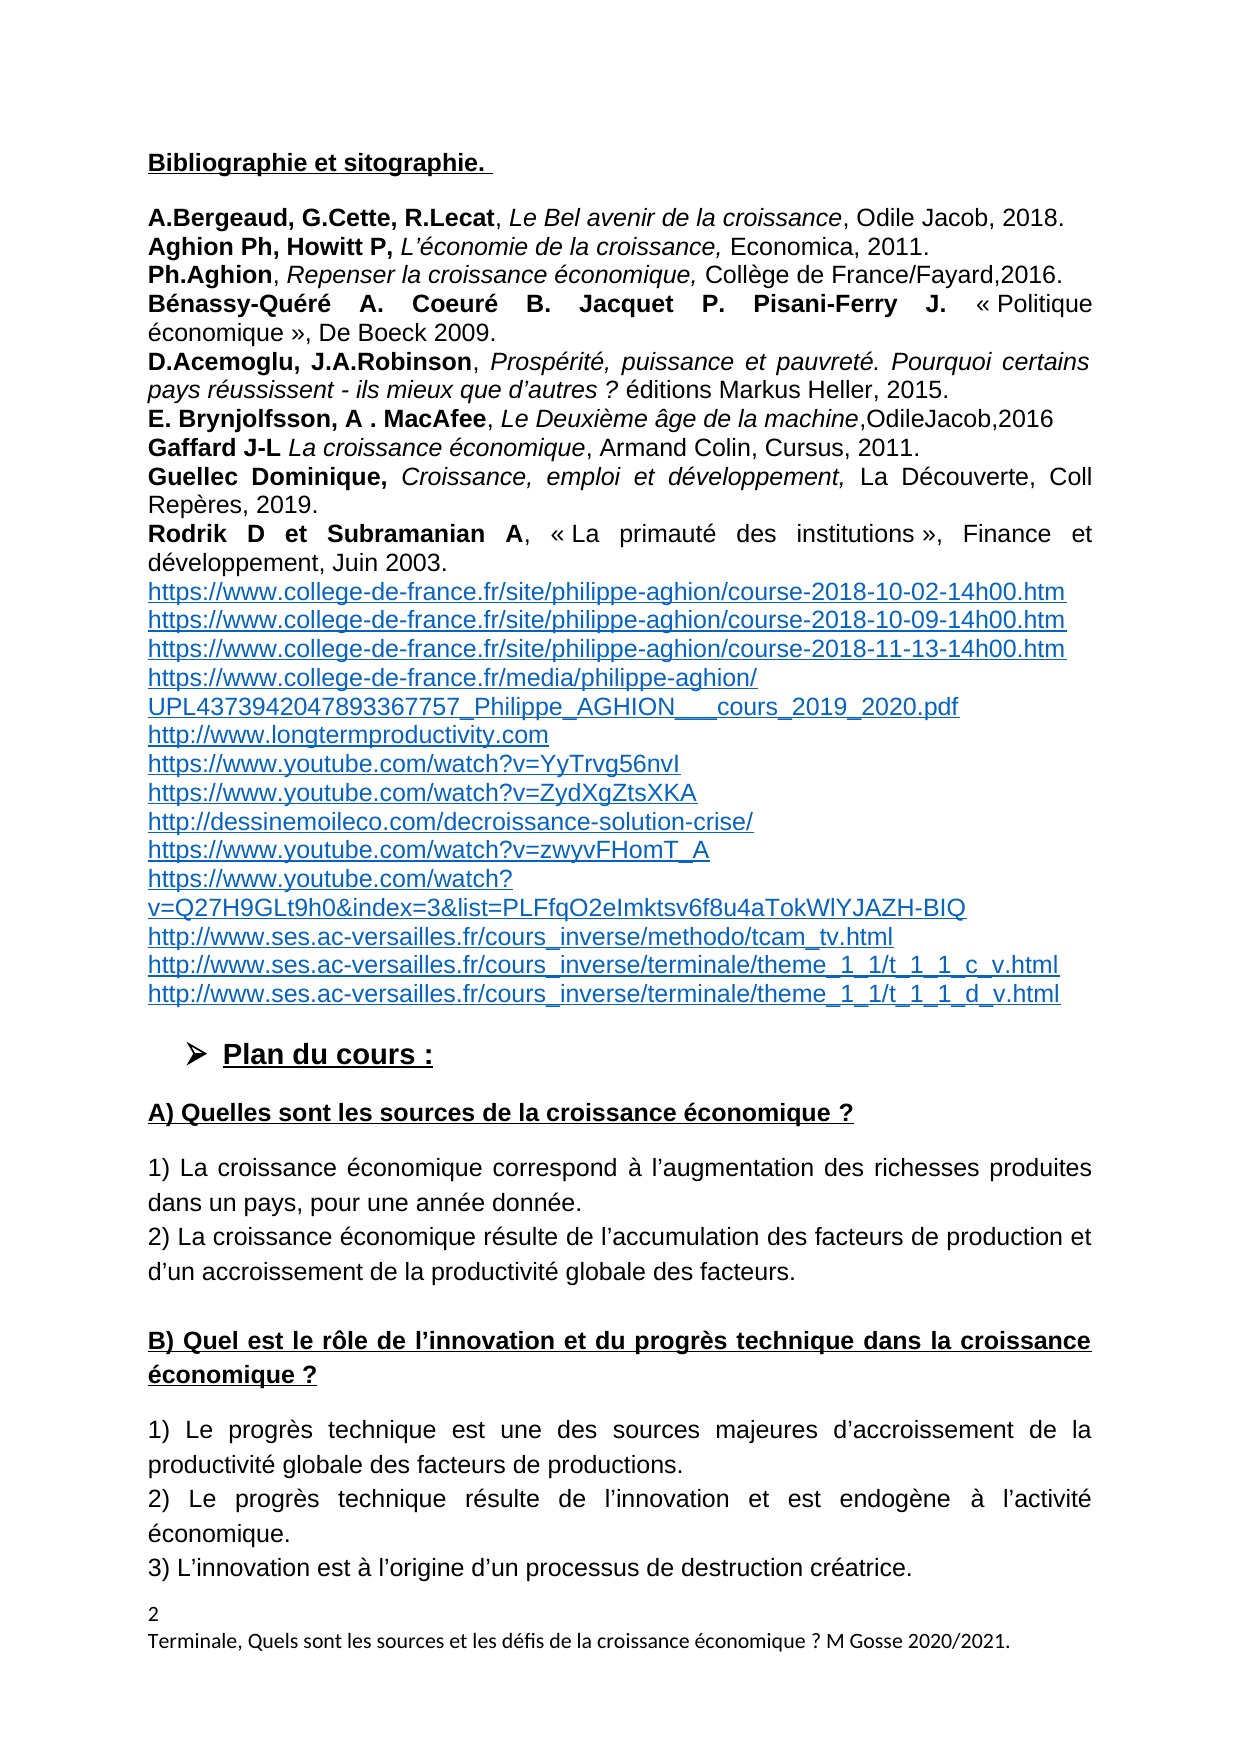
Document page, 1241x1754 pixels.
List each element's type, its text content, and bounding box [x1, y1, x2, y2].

text Bénassy-Quéré A. Coeuré B. Jacquet P. Pisani-Ferry J. « Politique économique », De Boeck 2009. [148, 289, 1093, 347]
text Gaffard J-L La croissance économique, Armand Colin, Cursus, 2011. [148, 433, 1093, 462]
text http://www.ses.ac-versailles.fr/cours_inverse/terminale/theme_1_1/t_1_1_d_v.html [148, 979, 1093, 1008]
text Bibliographie et sitographie. [148, 148, 1093, 176]
text https://www.youtube.com/watch?v=zwyvFHomT_A [148, 835, 1093, 864]
text https://www.college-de-france.fr/site/philippe-aghion/course-2018-10-02-14h00.htm [148, 577, 1093, 605]
text https://www.college-de-france.fr/site/philippe-aghion/course-2018-10-09-14h00.htm [148, 605, 1093, 634]
text 2) Le progrès technique résulte de l’innovation et est endogène à l’activité économique. [148, 1484, 1093, 1548]
text Guellec Dominique, Croissance, emploi et développement, La Découverte, Coll Repères, 2019. [148, 462, 1093, 519]
text A) Quelles sont les sources de la croissance économique ? [148, 1098, 1093, 1127]
text D.Acemoglu, J.A.Robinson, Prospérité, puissance et pauvreté. Pourquoi certains pays réussissent - ils mieux que d’autres ? éditions Markus Heller, 2015. [148, 347, 1093, 404]
text https://www.youtube.com/watch?v=ZydXgZtsXKA [148, 778, 1093, 807]
text http://www.ses.ac-versailles.fr/cours_inverse/methodo/tcam_tv.html [148, 922, 1093, 950]
text https://www.college-de-france.fr/site/philippe-aghion/course-2018-11-13-14h00.htm [148, 634, 1093, 663]
text 3) L’innovation est à l’origine d’un processus de destruction créatrice. [148, 1553, 1093, 1582]
text 1) La croissance économique correspond à l’augmentation des richesses produites dans un pays, pour une année donnée. [148, 1153, 1093, 1216]
text B) Quel est le rôle de l’innovation et du progrès technique dans la croissance économique ? [148, 1326, 1093, 1389]
text Aghion Ph, Howitt P, L’économie de la croissance, Economica, 2011. [148, 232, 1093, 260]
text http://dessinemoileco.com/decroissance-solution-crise/ [148, 807, 1093, 835]
text A.Bergeaud, G.Cette, R.Lecat, Le Bel avenir de la croissance, Odile Jacob, 2018. [148, 203, 1093, 232]
text E. Brynjolfsson, A . MacAfee, Le Deuxième âge de la machine,OdileJacob,2016 [148, 404, 1093, 433]
text Rodrik D et Subramanian A, « La primauté des institutions », Finance et développement, Juin 2003. [148, 519, 1093, 577]
text https://www.college-de-france.fr/media/philippe-aghion/UPL4373942047893367757_Philippe_AGHION___cours_2019_2020.pdf [148, 663, 1093, 720]
list Plan du cours : [185, 1037, 1093, 1070]
text https://www.youtube.com/watch?v=YyTrvg56nvI [148, 749, 1093, 778]
text https://www.youtube.com/watch?v=Q27H9GLt9h0&index=3&list=PLFfqO2eImktsv6f8u4aTokWlYJAZH-BIQ [148, 864, 1093, 922]
text http://www.ses.ac-versailles.fr/cours_inverse/terminale/theme_1_1/t_1_1_c_v.html [148, 950, 1093, 979]
text 1) Le progrès technique est une des sources majeures d’accroissement de la productivité globale des facteurs de productions. [148, 1415, 1093, 1479]
text http://www.longtermproductivity.com [148, 720, 1093, 749]
text 2) La croissance économique résulte de l’accumulation des facteurs de production et d’un accroissement de la productivité globale des facteurs. [148, 1222, 1093, 1285]
text Ph.Aghion, Repenser la croissance économique, Collège de France/Fayard,2016. [148, 260, 1093, 289]
